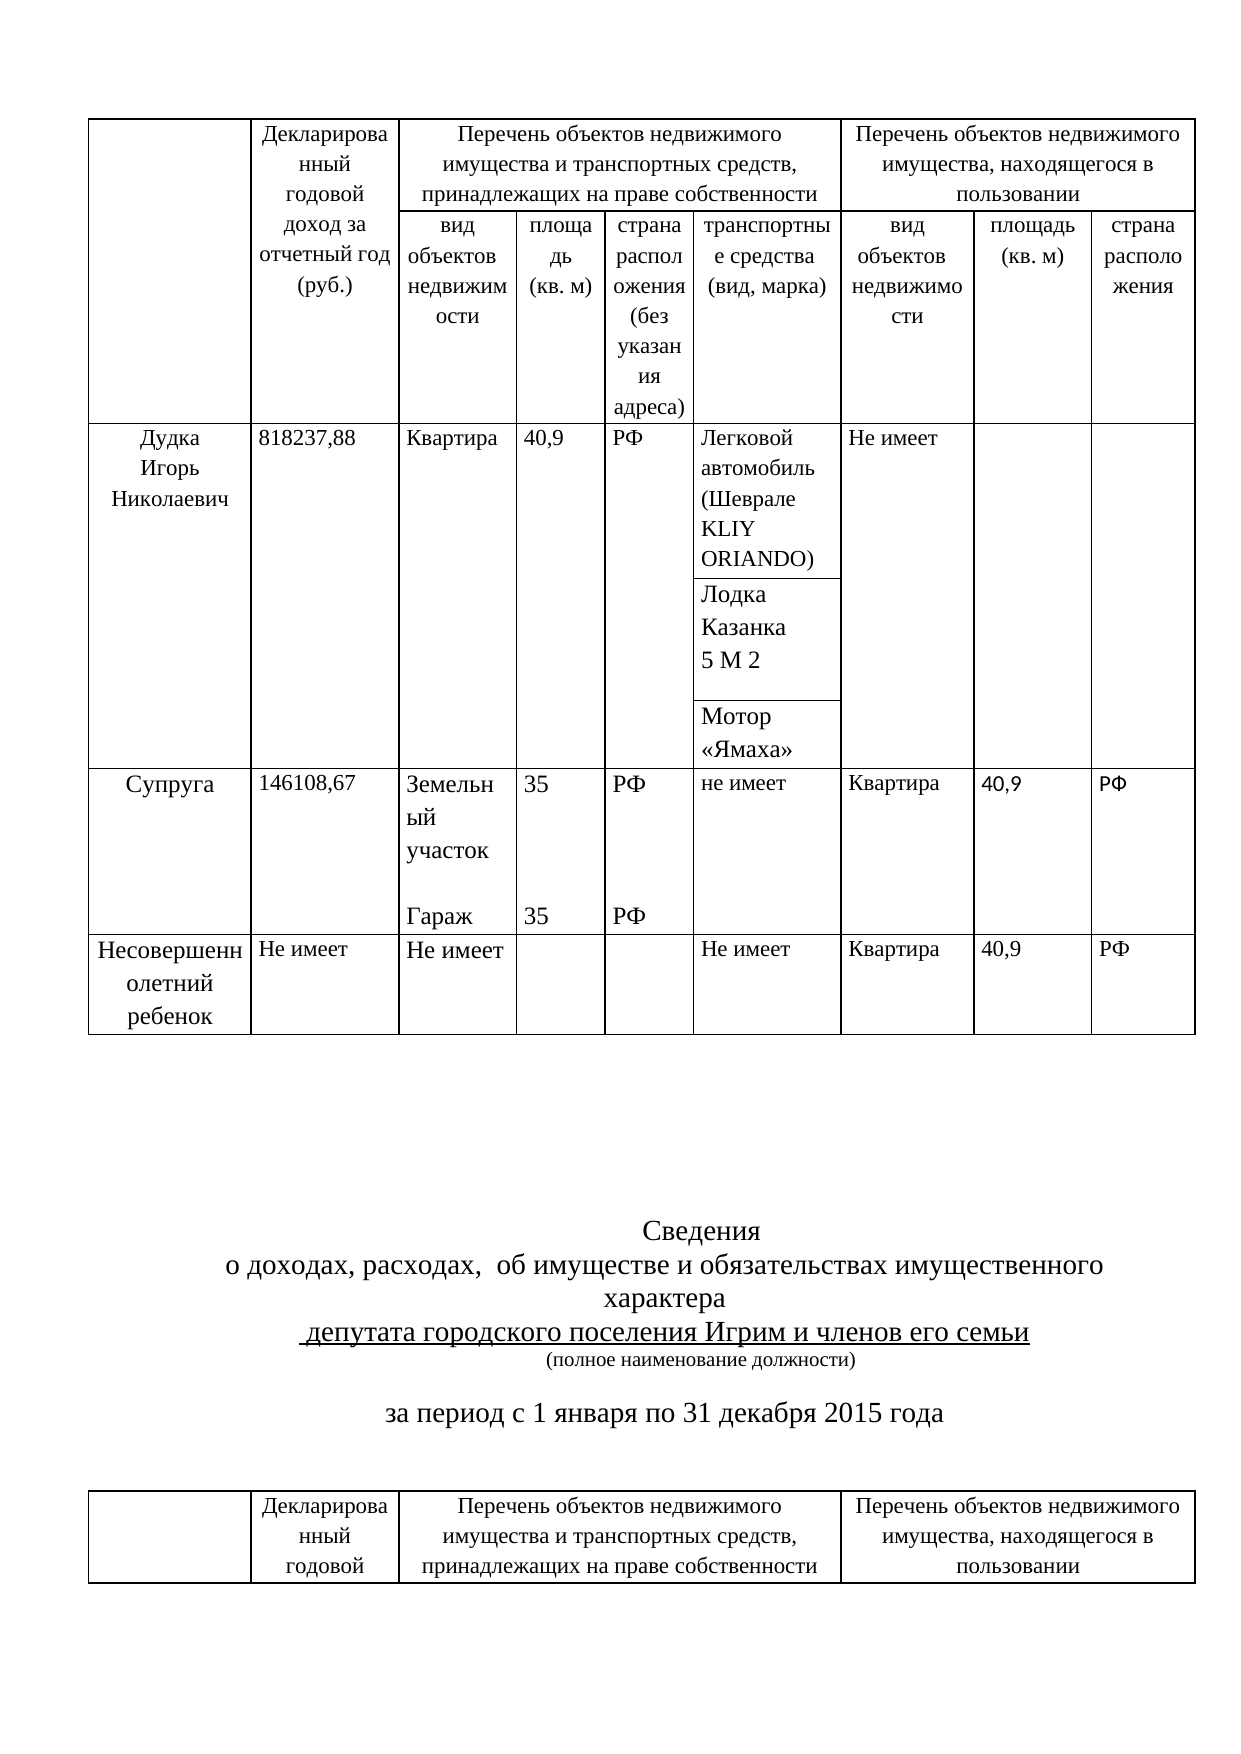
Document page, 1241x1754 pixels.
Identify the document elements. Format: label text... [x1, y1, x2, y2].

table_cell [606, 935, 693, 1033]
table_cell Не имеет [400, 935, 516, 1033]
table_cell 40,9 [517, 424, 604, 768]
table_cell площадь (кв. м) [517, 212, 604, 423]
table_cell 40,9 [975, 769, 1091, 934]
table_cell вид объектов недвижимости [842, 212, 973, 423]
table_cell Не имеет [842, 424, 973, 768]
table_cell 35 35 [517, 769, 604, 934]
table_cell Несовершеннолетний ребенок [89, 935, 250, 1033]
table_cell страна расположения [1092, 212, 1194, 423]
table_cell 40,9 [975, 935, 1091, 1033]
text Сведения [177, 1213, 1152, 1247]
table_header Перечень объектов недвижимого имущества и транспортных средств, принадлежащих на праве собственности [400, 1492, 840, 1582]
table_header Перечень объектов недвижимого имущества, находящегося в пользовании [842, 120, 1194, 210]
table_cell транспортные средства (вид, марка) [694, 212, 840, 423]
table_cell РФ РФ [606, 769, 693, 934]
table_cell Супруга [89, 769, 250, 934]
table_cell РФ [606, 424, 693, 768]
table_cell Лодка Казанка 5 М 2 [694, 579, 840, 700]
table_cell Квартира [842, 769, 973, 934]
table_cell Легковой автомобиль (Шеврале KLIY ORIANDO) [694, 424, 840, 578]
text (полное наименование должности) [177, 1347, 1152, 1371]
table_cell Мотор «Ямаха» [694, 701, 840, 768]
text за период с 1 января по 31 декабря 2015 года [177, 1395, 1152, 1429]
table_cell площадь (кв. м) [975, 212, 1091, 423]
table_cell РФ [1092, 935, 1194, 1033]
text о доходах, расходах, об имуществе и обязательствах имущественного характера [177, 1247, 1152, 1314]
table_cell Не имеет [694, 935, 840, 1033]
table_cell не имеет [694, 769, 840, 934]
table_header Перечень объектов недвижимого имущества и транспортных средств, принадлежащих на праве собственности [400, 120, 840, 210]
table_cell страна расположения (без указания адреса) [606, 212, 693, 423]
table_cell Квартира [400, 424, 516, 768]
table_cell [517, 935, 604, 1033]
table_cell вид объектов недвижимости [400, 212, 516, 423]
table_cell [975, 424, 1091, 768]
table_cell 146108,67 [252, 769, 398, 934]
table_cell Земельный участок Гараж [400, 769, 516, 934]
table_header Декларированный годовой доход за отчетный год (руб.) [252, 120, 398, 423]
table_cell Квартира [842, 935, 973, 1033]
table_cell Не имеет [252, 935, 398, 1033]
table_cell Дудка Игорь Николаевич [89, 424, 250, 768]
table_header Перечень объектов недвижимого имущества, находящегося в пользовании [842, 1492, 1194, 1582]
table_header [89, 120, 250, 423]
table_cell РФ [1092, 769, 1194, 934]
table_cell [1092, 424, 1194, 768]
table_cell 818237,88 [252, 424, 398, 768]
text депутата городского поселения Игрим и членов его семьи [177, 1314, 1152, 1347]
table_header [89, 1492, 250, 1582]
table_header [252, 1492, 398, 1582]
